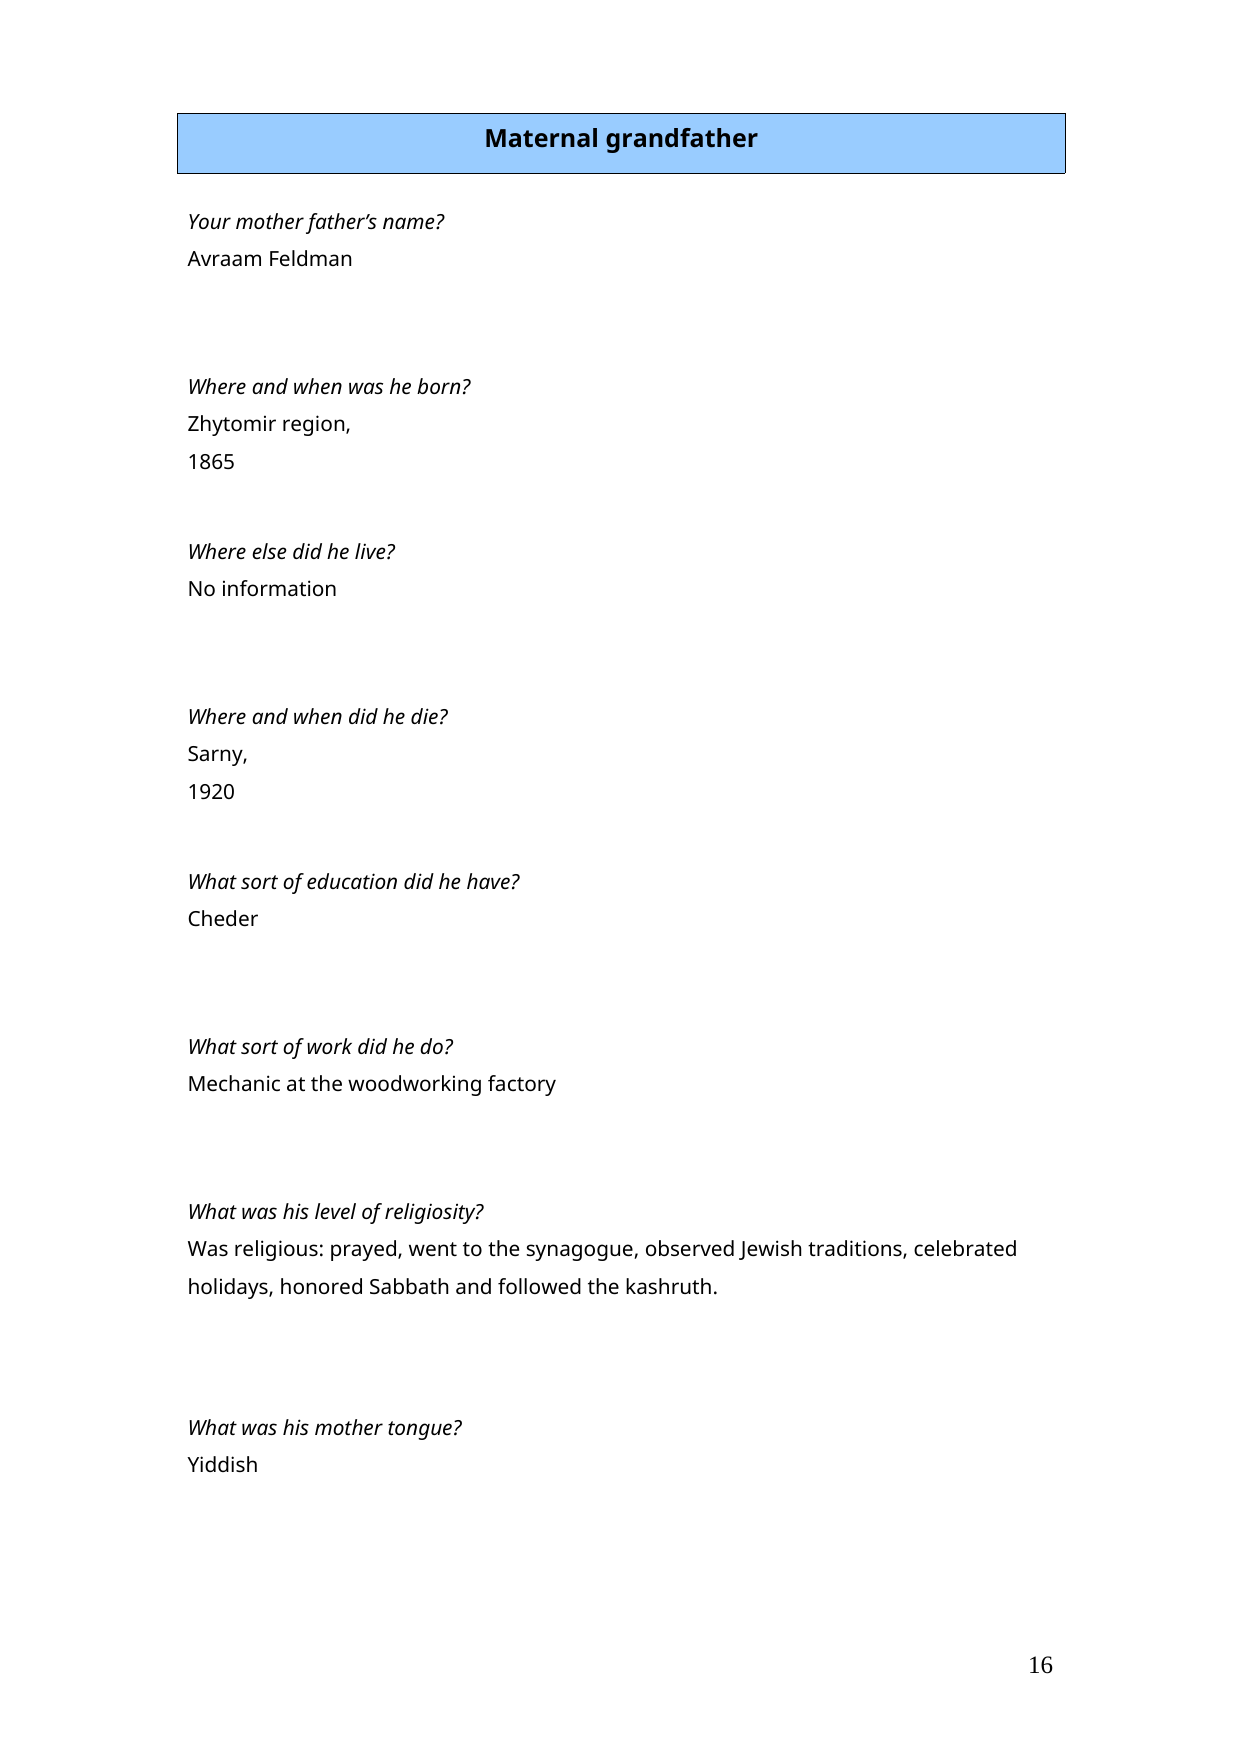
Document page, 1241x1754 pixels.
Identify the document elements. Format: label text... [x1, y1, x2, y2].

table_header Cheder [176, 897, 1064, 987]
subtitle What sort of work did he do? [187, 1024, 1053, 1062]
table_header Mechanic at the woodworking factory [176, 1062, 1064, 1152]
subtitle Your mother father’s name? [187, 199, 1053, 237]
subtitle Where and when was he born? [187, 364, 1053, 402]
table_header Avraam Feldman [176, 237, 1064, 327]
subtitle What was his level of religiosity? [187, 1189, 1053, 1227]
subtitle Where else did he live? [187, 529, 1053, 567]
subtitle What sort of education did he have? [187, 859, 1053, 897]
table_header Sarny, 1920 [176, 732, 1064, 822]
table_header No information [176, 567, 1064, 657]
subtitle What was his mother tongue? [187, 1405, 1053, 1442]
table_header Yiddish [176, 1443, 1064, 1532]
table_header Was religious: prayed, went to the synagogue, observed Jewish traditions, celebrated holidays, honored Sabbath and followed the kashruth. [176, 1227, 1064, 1367]
table_header Zhytomir region, 1865 [176, 402, 1064, 492]
subtitle Where and when did he die? [187, 694, 1053, 732]
